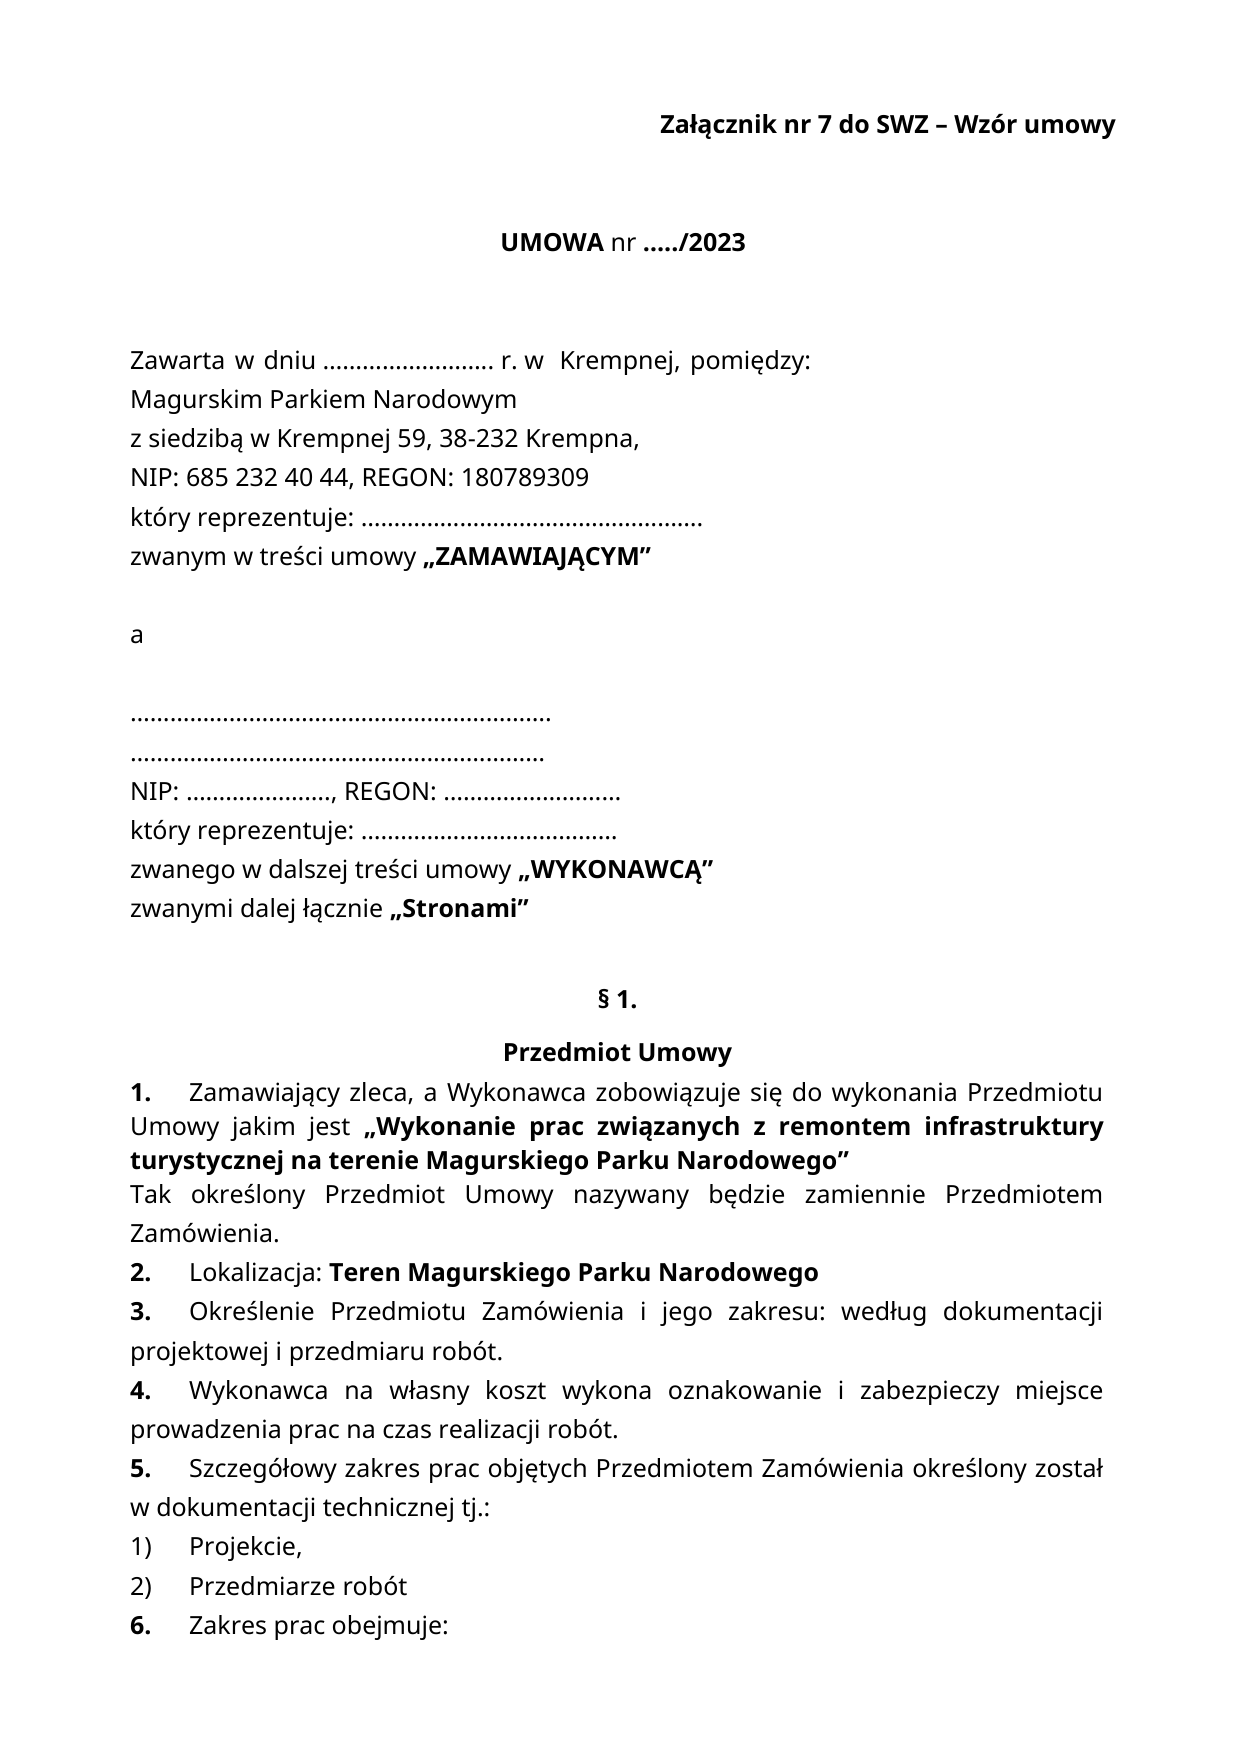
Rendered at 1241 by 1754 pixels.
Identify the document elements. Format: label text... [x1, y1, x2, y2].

text ………………………………………………………. ……………………………………………………… [130, 695, 1116, 768]
list Szczegółowy zakres prac objętych Przedmiotem Zamówienia określony został w dokumentacji technicznej tj.: [130, 1451, 1104, 1524]
text Zawarta w dniu …………………….. r. w Krempnej, pomiędzy: [130, 343, 1116, 377]
text który reprezentuje: ………………………………… [130, 813, 1116, 847]
text Tak określony Przedmiot Umowy nazywany będzie zamiennie Przedmiotem Zamówienia. [130, 1176, 1104, 1250]
text który reprezentuje: ……………………………………………. [130, 499, 1116, 533]
list Zakres prac obejmuje: [130, 1607, 1105, 1641]
subtitle § 1. [130, 982, 1105, 1016]
text UMOWA nr …../2023 [130, 225, 1116, 259]
text zwanego w dalszej treści umowy „WYKONAWCĄ” [130, 852, 1116, 886]
list Wykonawca na własny koszt wykona oznakowanie i zabezpieczy miejsce prowadzenia prac na czas realizacji robót. [130, 1372, 1104, 1446]
text zwanym w treści umowy „ZAMAWIAJĄCYM” [130, 538, 1116, 572]
list Projekcie, [130, 1529, 1104, 1563]
text z siedzibą w Krempnej 59, 38-232 Krempna, [130, 421, 1116, 455]
text NIP: …………………., REGON: ……………………… [130, 773, 1116, 807]
list Zamawiający zleca, a Wykonawca zobowiązuje się do wykonania Przedmiotu Umowy jakim jest „Wykonanie prac związanych z remontem infrastruktury turystycznej na terenie Magurskiego Parku Narodowego” [130, 1074, 1104, 1176]
text Magurskim Parkiem Narodowym [130, 382, 1116, 416]
text Załącznik nr 7 do SWZ – Wzór umowy [130, 107, 1116, 141]
text zwanymi dalej łącznie „Stronami” [130, 891, 1116, 925]
list Przedmiarze robót [130, 1568, 1104, 1602]
text a [130, 617, 1116, 651]
text Przedmiot Umowy [130, 1035, 1105, 1069]
text NIP: 685 232 40 44, REGON: 180789309 [130, 460, 1116, 494]
list Lokalizacja: Teren Magurskiego Parku Narodowego [130, 1255, 1104, 1289]
list Określenie Przedmiotu Zamówienia i jego zakresu: według dokumentacji projektowej i przedmiaru robót. [130, 1294, 1104, 1367]
